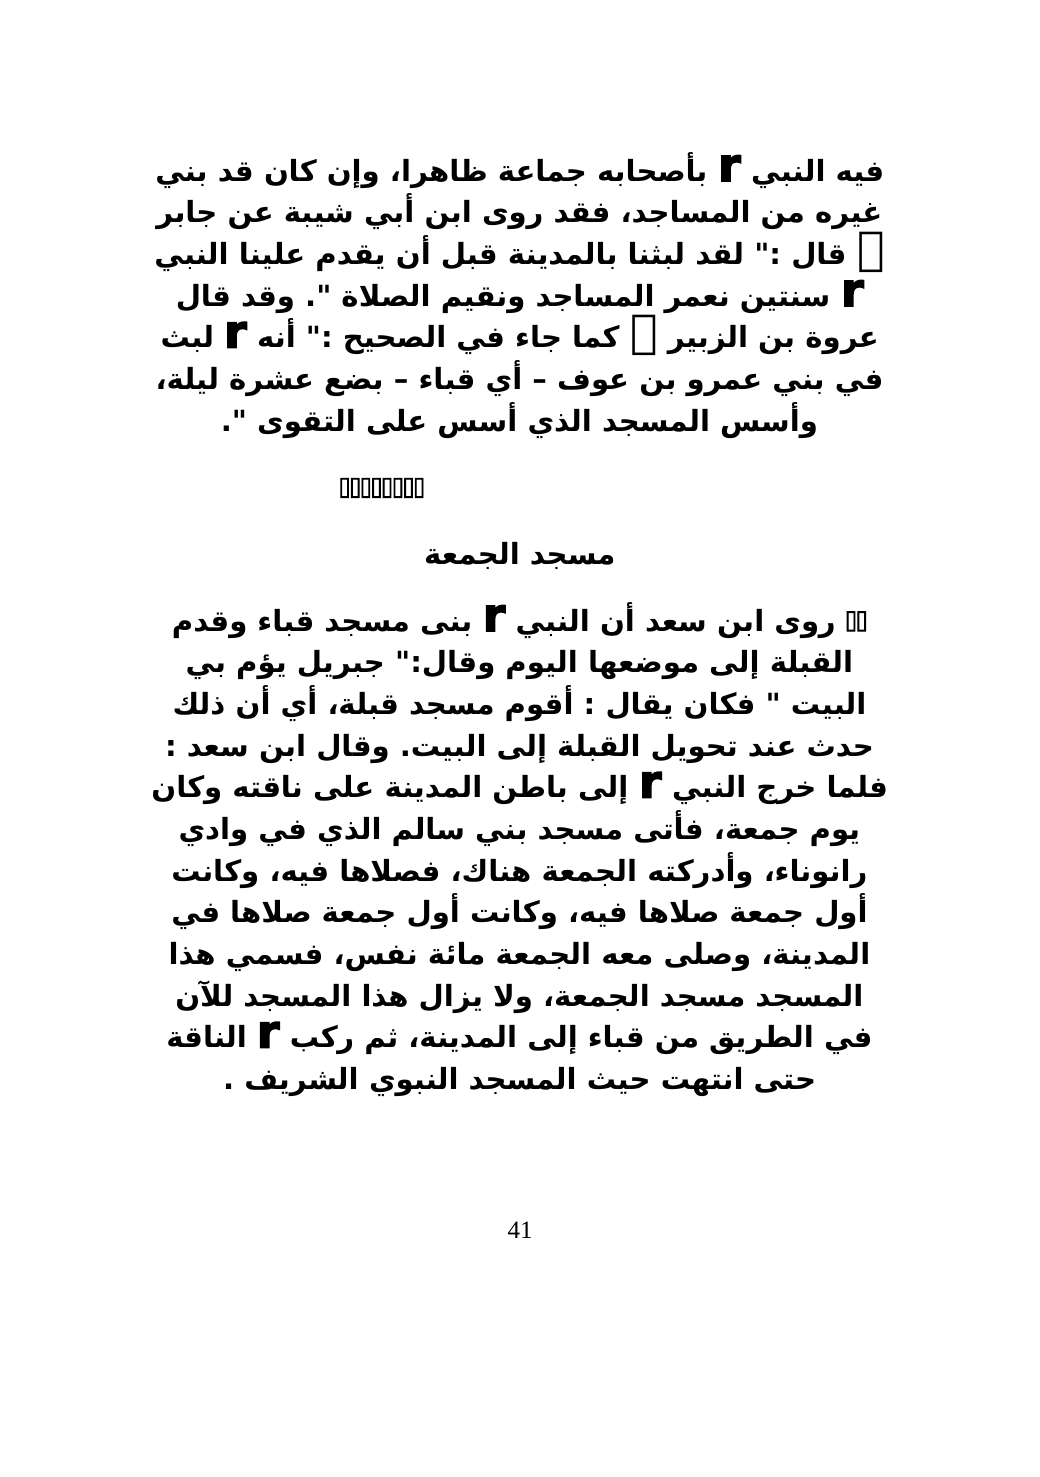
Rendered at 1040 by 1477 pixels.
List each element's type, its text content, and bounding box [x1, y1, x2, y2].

text مسجد الجمعة [148, 531, 892, 573]
text روى ابن سعد أن النبي بنى مسجد قباء وقدم القبلة إلى موضعها اليوم وقال:" جبريل يؤم بي البيت " فكان يقال : أقوم مسجد قبلة، أي أن ذلك حدث عند تحويل القبلة إلى البيت. وقال ابن سعد : فلما خرج النبي إلى باطن المدينة على ناقته وكان يوم جمعة، فأتى مسجد بني سالم الذي في وادي رانوناء، وأدركته الجمعة هناك، فصلاها فيه، وكانت أول جمعة صلاها فيه، وكانت أول جمعة صلاها في المدينة، وصلى معه الجمعة مائة نفس، فسمي هذا المسجد مسجد الجمعة، ولا يزال هذا المسجد للآن في الطريق من قباء إلى المدينة، ثم ركب الناقة حتى انتهت حيث المسجد النبوي الشريف . [148, 598, 892, 1098]
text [148, 148, 892, 439]
